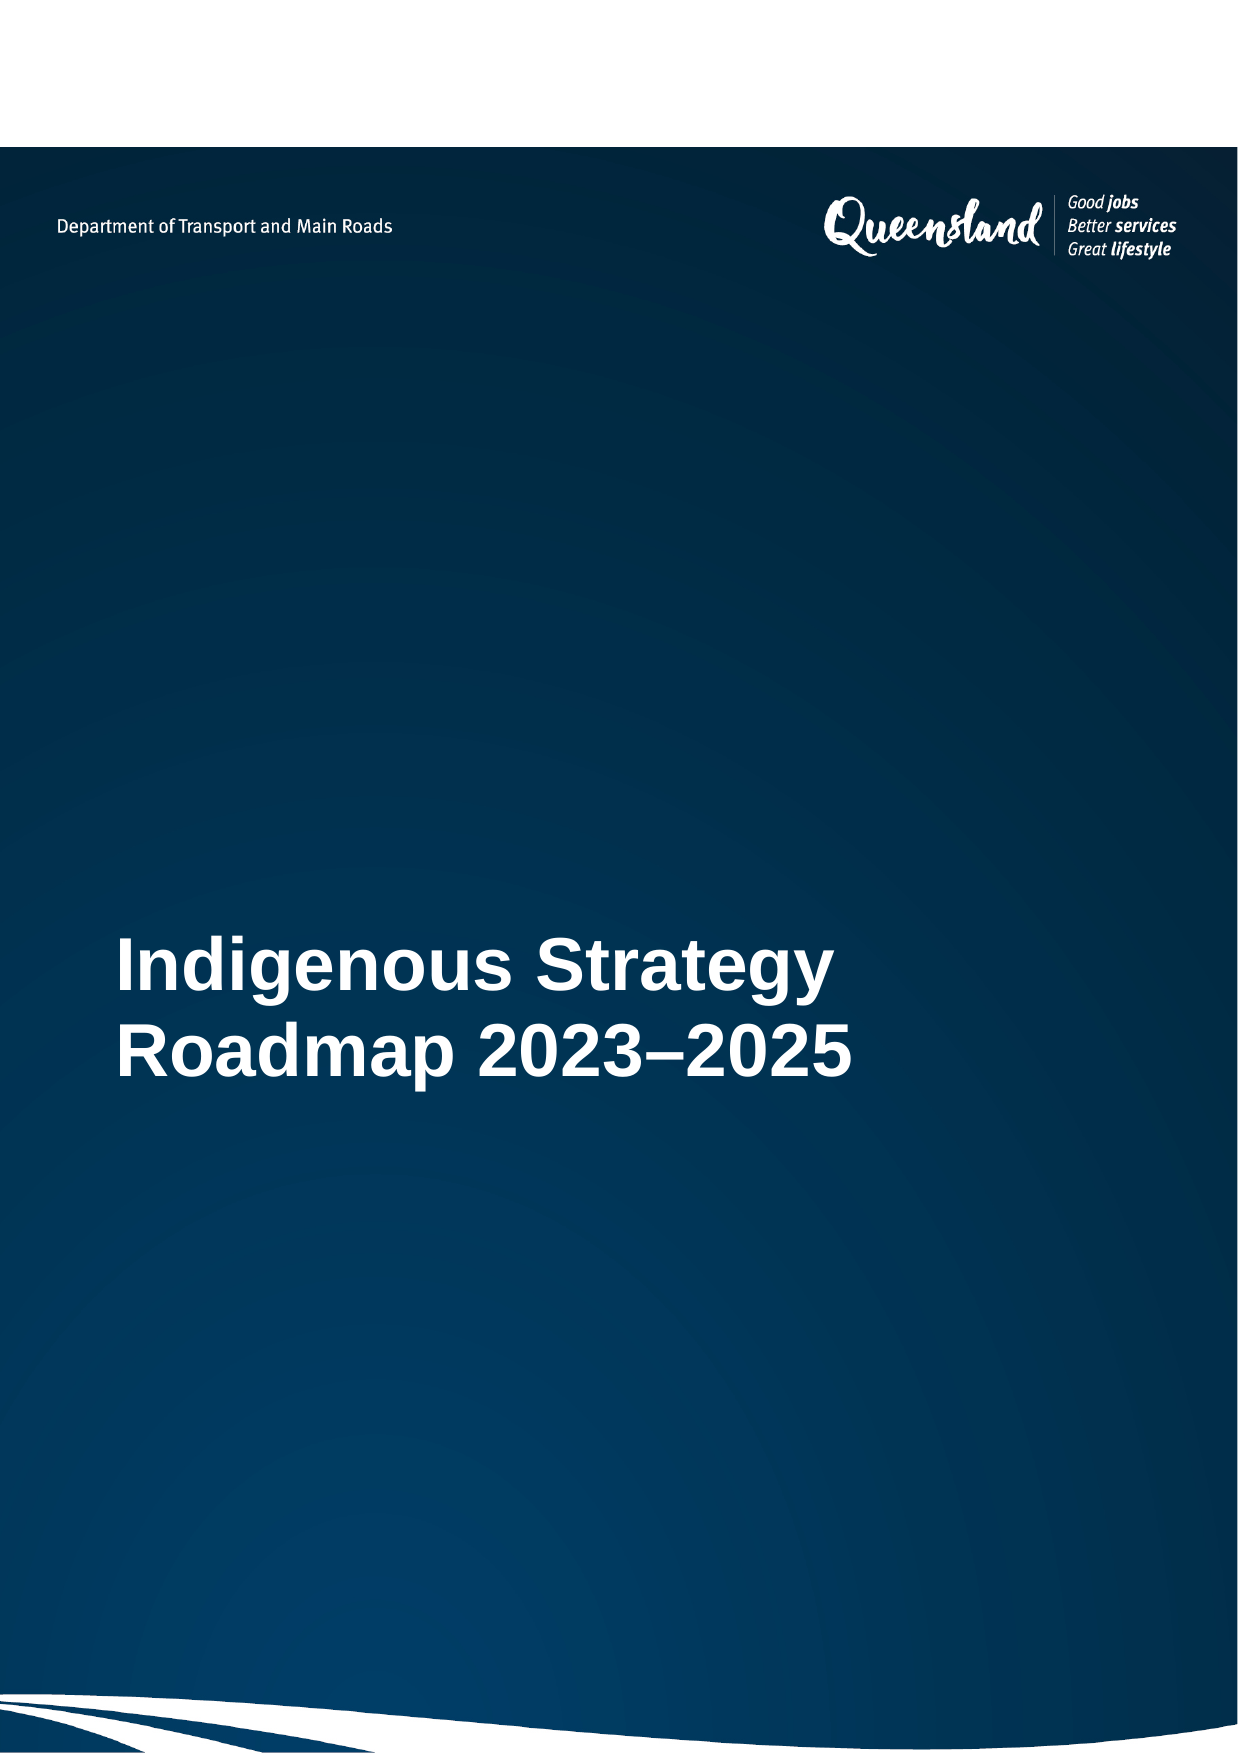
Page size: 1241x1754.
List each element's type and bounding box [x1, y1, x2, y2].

picture [0, 323, 1238, 1754]
picture [0, 147, 1238, 737]
table_header [89, 148, 1115, 1328]
